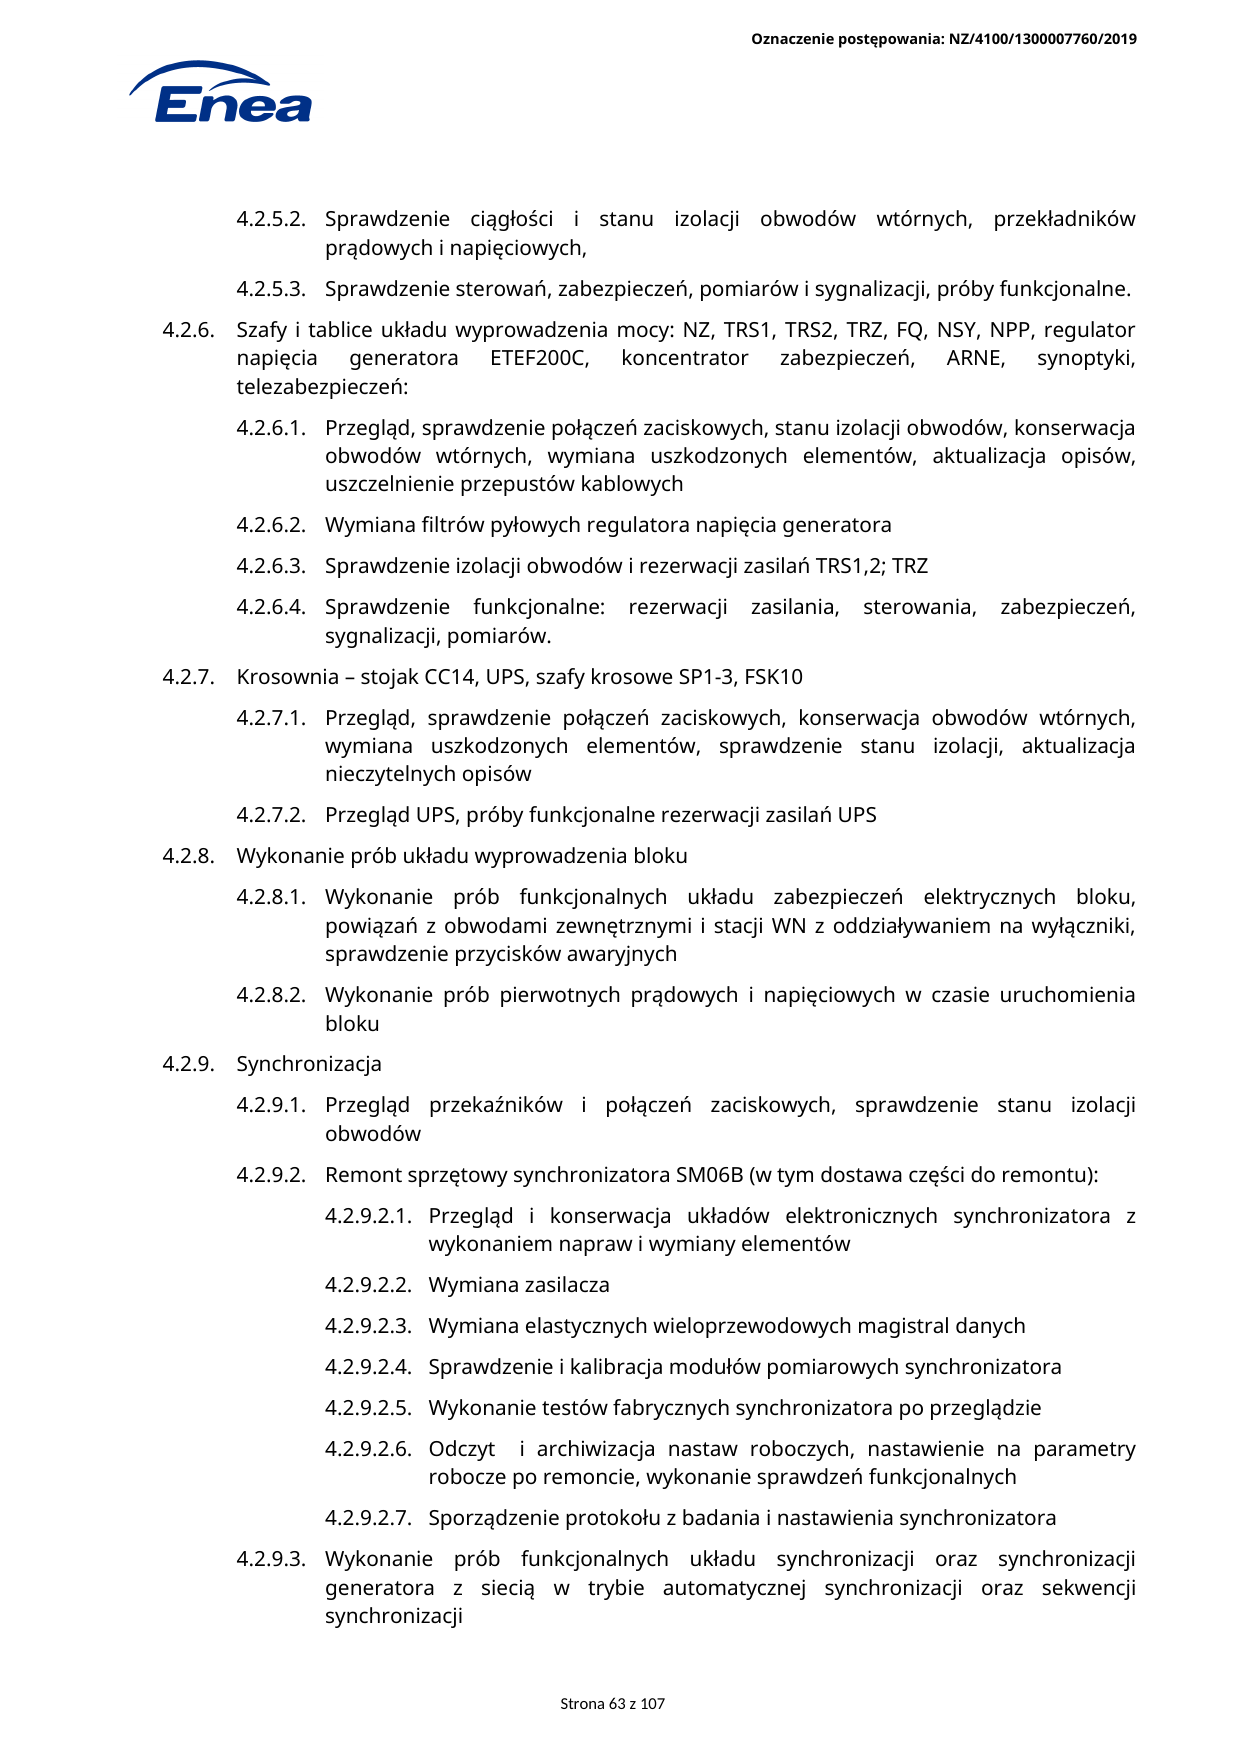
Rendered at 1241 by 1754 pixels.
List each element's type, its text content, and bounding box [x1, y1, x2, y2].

list Sprawdzenie sterowań, zabezpieczeń, pomiarów i sygnalizacji, próby funkcjonalne. [236, 274, 1137, 302]
list Sprawdzenie i kalibracja modułów pomiarowych synchronizatora [325, 1352, 1137, 1381]
list Szafy i tablice układu wyprowadzenia mocy: NZ, TRS1, TRS2, TRZ, FQ, NSY, NPP, regulator napięcia generatora ETEF200C, koncentrator zabezpieczeń, ARNE, synoptyki, telezabezpieczeń: [162, 315, 1137, 400]
list Przegląd UPS, próby funkcjonalne rezerwacji zasilań UPS [236, 801, 1137, 829]
list Wykonanie testów fabrycznych synchronizatora po przeglądzie [325, 1393, 1137, 1421]
list Synchronizacja [162, 1049, 1137, 1078]
picture [117, 50, 324, 124]
list Sprawdzenie funkcjonalne: rezerwacji zasilania, sterowania, zabezpieczeń, sygnalizacji, pomiarów. [236, 592, 1137, 649]
list Remont sprzętowy synchronizatora SM06B (w tym dostawa części do remontu): [236, 1160, 1137, 1188]
list Przegląd przekaźników i połączeń zaciskowych, sprawdzenie stanu izolacji obwodów [236, 1091, 1137, 1147]
list Wymiana zasilacza [325, 1270, 1137, 1299]
list Odczyt i archiwizacja nastaw roboczych, nastawienie na parametry robocze po remoncie, wykonanie sprawdzeń funkcjonalnych [325, 1434, 1137, 1491]
list Sporządzenie protokołu z badania i nastawienia synchronizatora [325, 1503, 1137, 1532]
list Wykonanie prób pierwotnych prądowych i napięciowych w czasie uruchomienia bloku [236, 980, 1137, 1037]
list Wykonanie prób funkcjonalnych układu zabezpieczeń elektrycznych bloku, powiązań z obwodami zewnętrznymi i stacji WN z oddziaływaniem na wyłączniki, sprawdzenie przycisków awaryjnych [236, 882, 1137, 968]
list Wymiana elastycznych wieloprzewodowych magistral danych [325, 1311, 1137, 1339]
list Przegląd, sprawdzenie połączeń zaciskowych, stanu izolacji obwodów, konserwacja obwodów wtórnych, wymiana uszkodzonych elementów, aktualizacja opisów, uszczelnienie przepustów kablowych [236, 413, 1137, 498]
list Wykonanie prób funkcjonalnych układu synchronizacji oraz synchronizacji generatora z siecią w trybie automatycznej synchronizacji oraz sekwencji synchronizacji [236, 1544, 1137, 1629]
list Sprawdzenie ciągłości i stanu izolacji obwodów wtórnych, przekładników prądowych i napięciowych, [236, 204, 1137, 261]
list Krosownia – stojak CC14, UPS, szafy krosowe SP1-3, FSK10 [162, 662, 1137, 690]
list Sprawdzenie izolacji obwodów i rezerwacji zasilań TRS1,2; TRZ [236, 551, 1137, 580]
list Przegląd, sprawdzenie połączeń zaciskowych, konserwacja obwodów wtórnych, wymiana uszkodzonych elementów, sprawdzenie stanu izolacji, aktualizacja nieczytelnych opisów [236, 703, 1137, 788]
list Wymiana filtrów pyłowych regulatora napięcia generatora [236, 511, 1137, 539]
list Przegląd i konserwacja układów elektronicznych synchronizatora z wykonaniem napraw i wymiany elementów [325, 1201, 1137, 1258]
list Wykonanie prób układu wyprowadzenia bloku [162, 841, 1137, 870]
